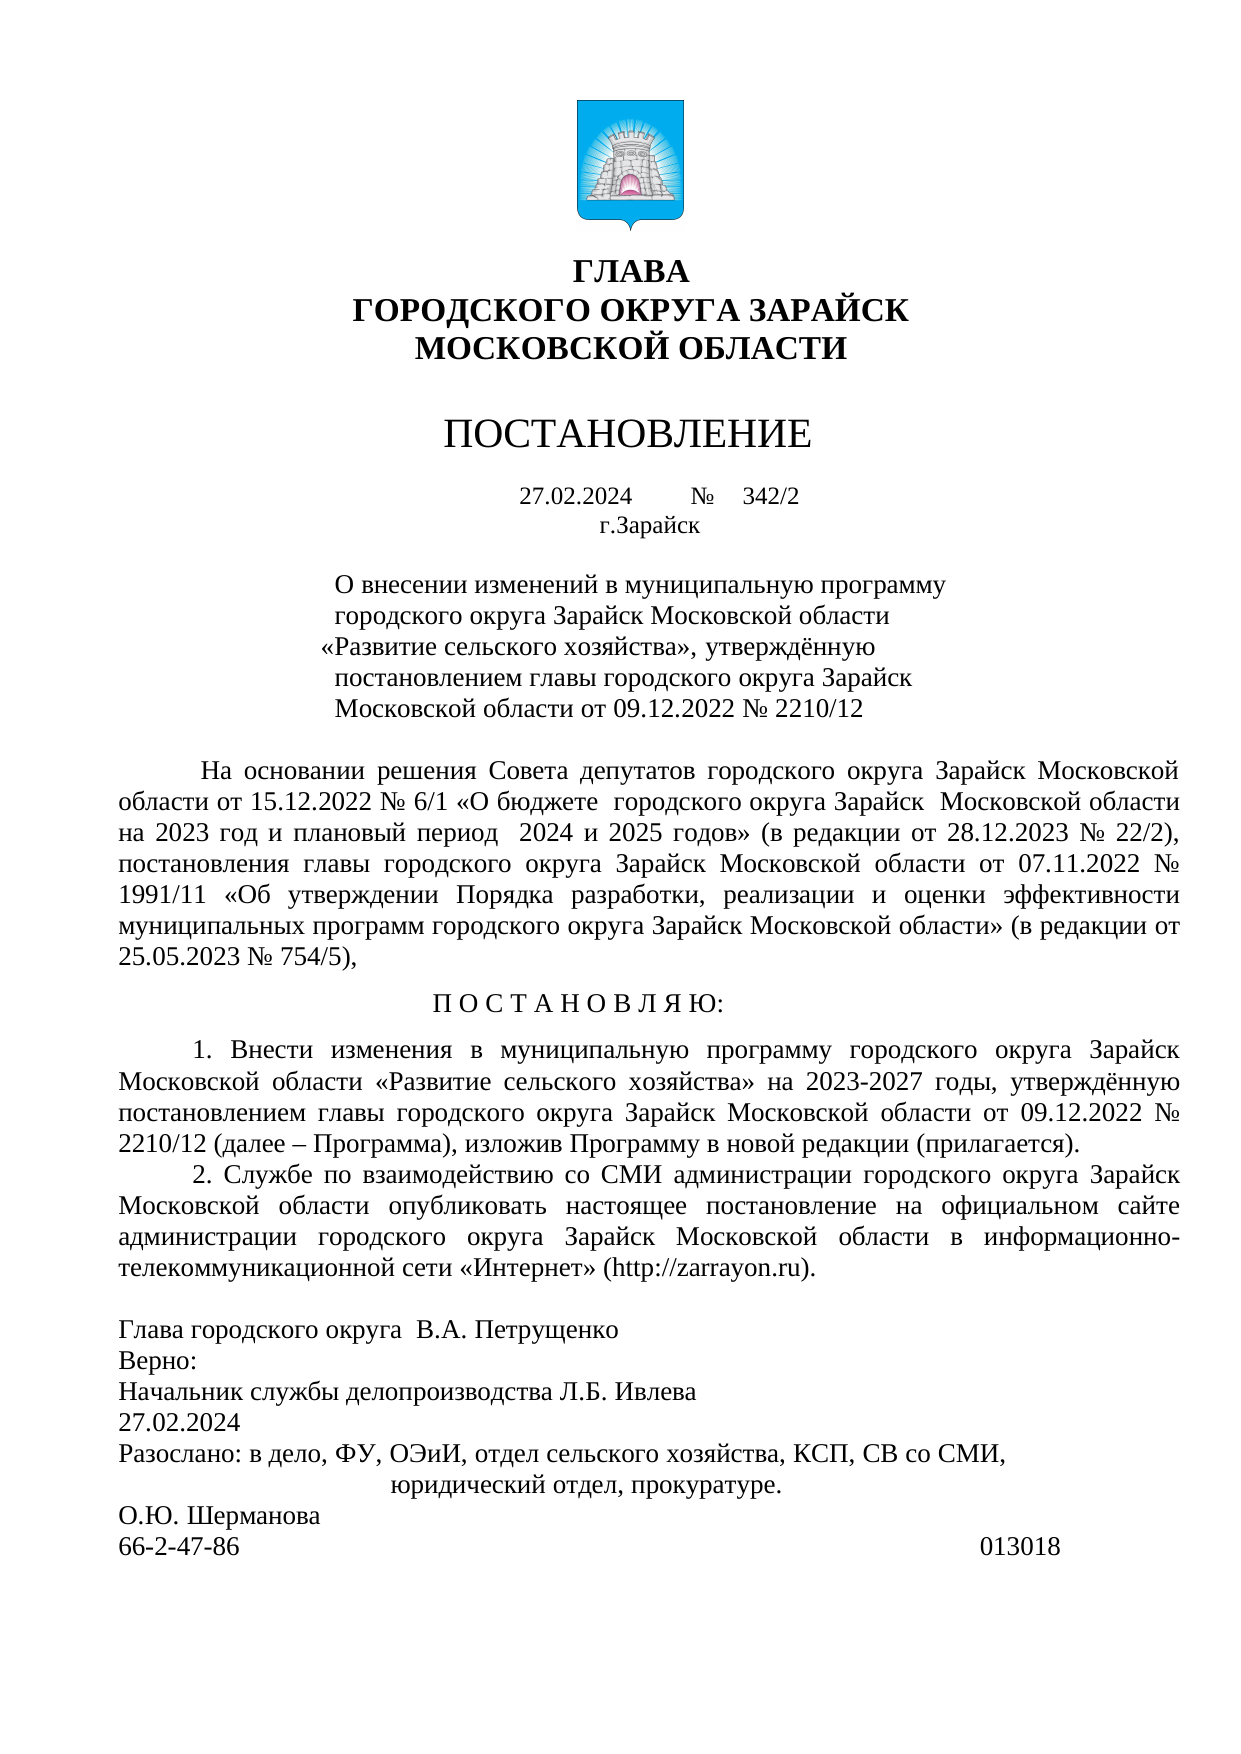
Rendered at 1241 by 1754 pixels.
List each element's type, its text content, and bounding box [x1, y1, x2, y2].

text 27.02.2024 № 342/2 [118, 481, 1181, 510]
picture [581, 120, 681, 200]
text 1. Внести изменения в муниципальную программу городского округа Зарайск Московской области «Развитие сельского хозяйства» на 2023-2027 годы, утверждённую постановлением главы городского округа Зарайск Московской области от 09.12.2022 № 2210/12 (далее – Программа), изложив Программу в новой редакции (прилагается). [118, 1034, 1181, 1158]
text 66-2-47-86 013018 [118, 1531, 1181, 1562]
text 27.02.2024 [118, 1406, 1181, 1437]
text постановлением главы городского округа Зарайск [118, 661, 1181, 692]
text юридический отдел, прокуратуре. [118, 1468, 1181, 1499]
text городского округа Зарайск Московской области [118, 599, 1181, 630]
text 2. Службе по взаимодействию со СМИ администрации городского округа Зарайск Московской области опубликовать настоящее постановление на официальном сайте администрации городского округа Зарайск Московской области в информационно-телекоммуникационной сети «Интернет» (http://zarrayon.ru). [118, 1158, 1181, 1282]
picture [577, 213, 684, 231]
text Верно: [118, 1344, 1181, 1375]
text ПОСТАНОВЛЕНИЕ [118, 409, 1181, 457]
text О.Ю. Шерманова [118, 1499, 1181, 1531]
text Глава городского округа В.А. Петрущенко [118, 1313, 1181, 1344]
text Начальник службы делопроизводства Л.Б. Ивлева [118, 1375, 1181, 1406]
text О внесении изменений в муниципальную программу [118, 568, 1181, 599]
text П О С Т А Н О В Л Я Ю: [118, 987, 1181, 1018]
text «Развитие сельского хозяйства», утверждённую [118, 630, 1181, 661]
text г.Зарайск [118, 510, 1181, 539]
text На основании решения Совета депутатов городского округа Зарайск Московской области от 15.12.2022 № 6/1 «О бюджете городского округа Зарайск Московской области на 2023 год и плановый период 2024 и 2025 годов» (в редакции от 28.12.2023 № 22/2), постановления главы городского округа Зарайск Московской области от 07.11.2022 № 1991/11 «Об утверждении Порядка разработки, реализации и оценки эффективности муниципальных программ городского округа Зарайск Московской области» (в редакции от 25.05.2023 № 754/5), [118, 754, 1181, 972]
text Разослано: в дело, ФУ, ОЭиИ, отдел сельского хозяйства, КСП, СВ со СМИ, [118, 1437, 1181, 1468]
text Московской области от 09.12.2022 № 2210/12 [118, 692, 1181, 723]
